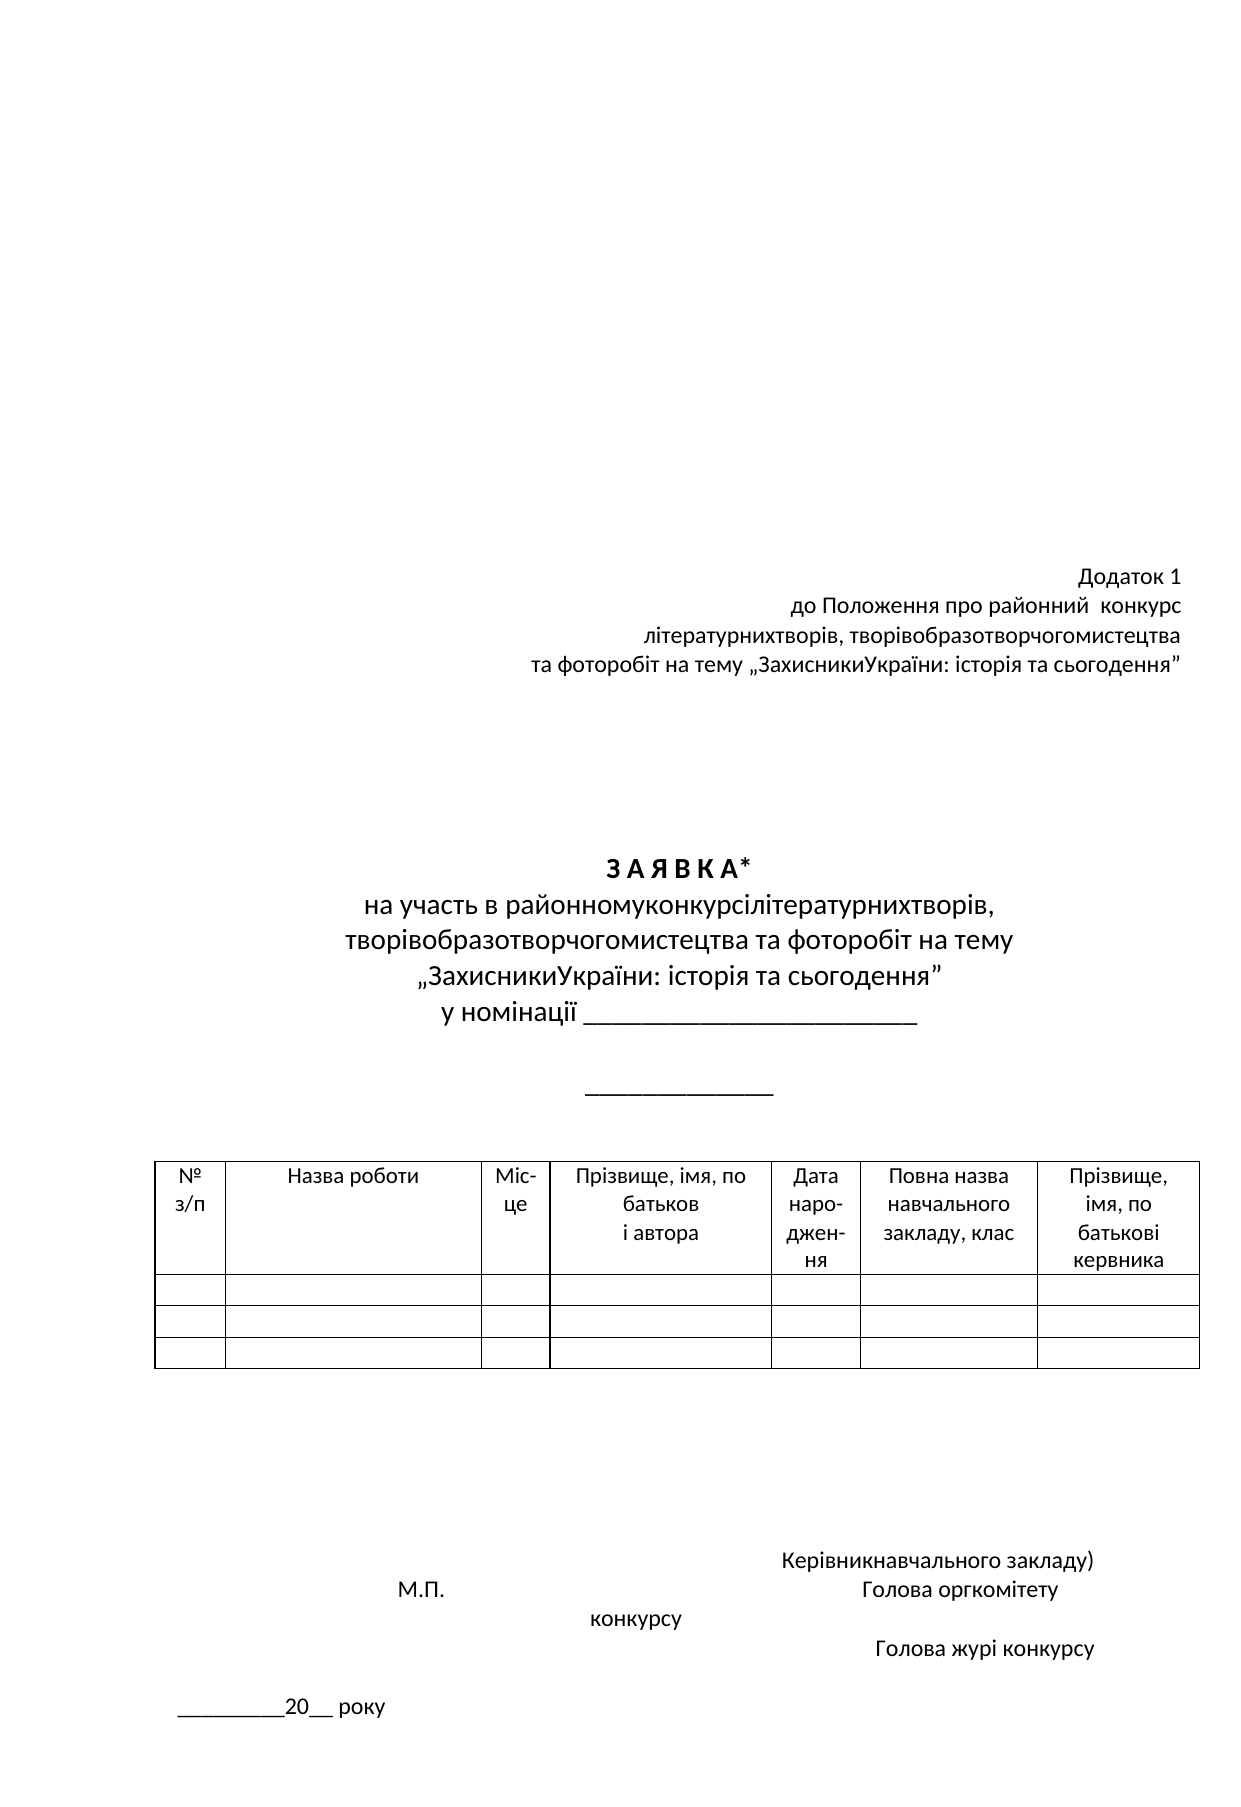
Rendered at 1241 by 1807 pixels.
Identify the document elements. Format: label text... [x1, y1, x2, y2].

table_header Дата наро-джен- ня [772, 1162, 860, 1274]
text _________20__ року [177, 1691, 1094, 1721]
table_cell [861, 1338, 1037, 1368]
text конкурсу [177, 1603, 1094, 1633]
table_cell [156, 1306, 225, 1337]
text Керівникнавчального закладу) [177, 1545, 1094, 1574]
text _____________ [177, 1064, 1181, 1099]
text З А Я В К А* [177, 850, 1181, 886]
table_cell [482, 1338, 549, 1368]
table_cell [861, 1306, 1037, 1337]
text Додаток 1 [177, 561, 1181, 591]
table_cell [226, 1275, 481, 1305]
table_header Повна назва навчального закладу, клас [861, 1162, 1037, 1274]
text у номінації _______________________ [177, 993, 1181, 1028]
table_cell [551, 1338, 771, 1368]
table_cell [482, 1306, 549, 1337]
table_header Назва роботи [226, 1162, 481, 1274]
text творівобразотворчогомистецтва та фоторобіт на тему [177, 921, 1181, 957]
table_cell [226, 1338, 481, 1368]
text до Положення про районний конкурс [177, 591, 1181, 620]
text Голова журі конкурсу [177, 1633, 1094, 1662]
text на участь в районномуконкурсілітературнихтворів, [177, 886, 1181, 921]
table_cell [156, 1338, 225, 1368]
text М.П. Голова оргкомітету [177, 1574, 1094, 1603]
table_cell [226, 1306, 481, 1337]
table_cell [551, 1306, 771, 1337]
table_cell [156, 1275, 225, 1305]
table_cell [772, 1275, 860, 1305]
table_cell [1038, 1275, 1199, 1305]
table_cell [1038, 1306, 1199, 1337]
table_cell [861, 1275, 1037, 1305]
table_cell [551, 1275, 771, 1305]
text „ЗахисникиУкраїни: історія та сьогодення” [177, 957, 1181, 993]
table_header № з/п [156, 1162, 225, 1274]
text та фоторобіт на тему „ЗахисникиУкраїни: історія та сьогодення” [177, 649, 1181, 678]
table_cell [482, 1275, 549, 1305]
table_header Прізвище, імя, по батьков і автора [551, 1162, 771, 1274]
table_cell [772, 1306, 860, 1337]
table_cell [772, 1338, 860, 1368]
text літературнихтворів, творівобразотворчогомистецтва [177, 620, 1181, 649]
table_cell [1038, 1338, 1199, 1368]
table_header Міс-це [482, 1162, 549, 1274]
table_header Прізвище, імя, по батькові кервника [1038, 1162, 1199, 1274]
